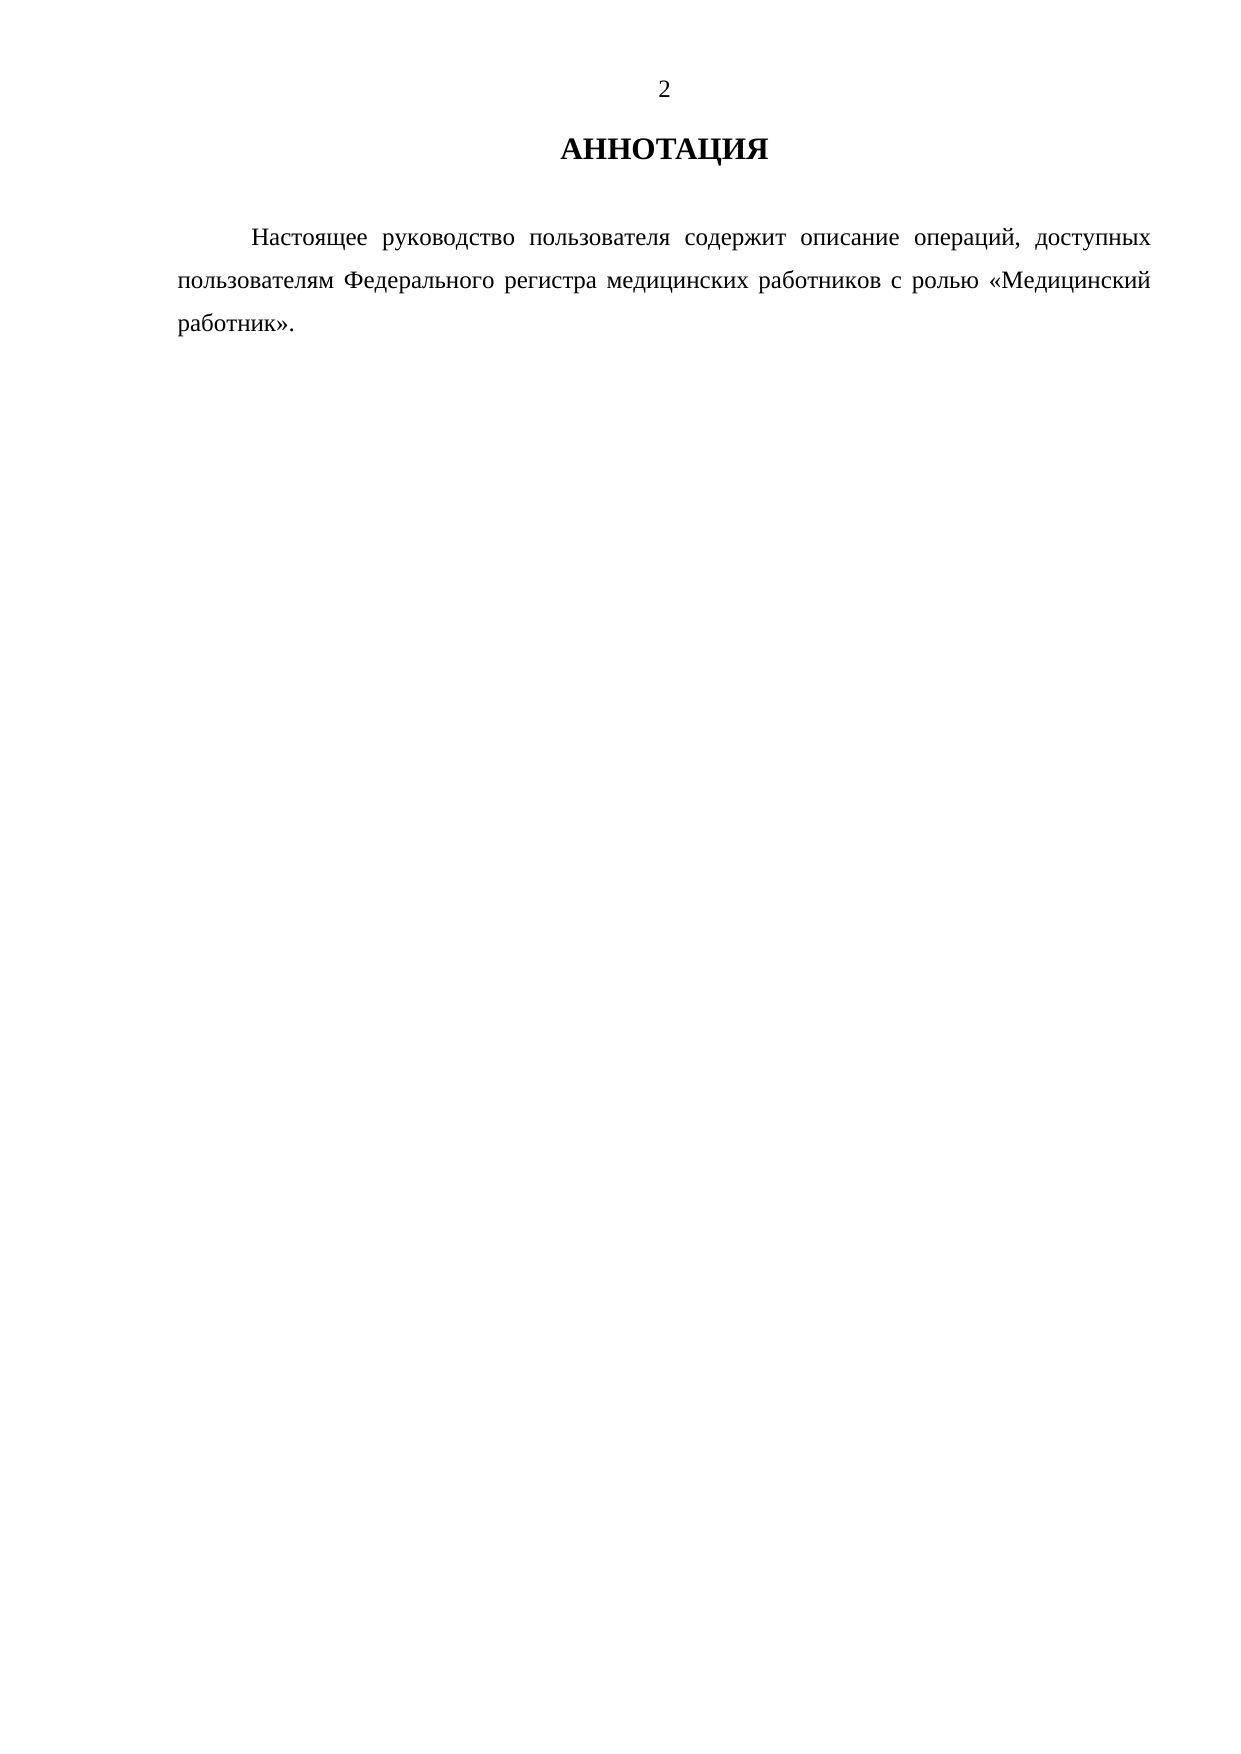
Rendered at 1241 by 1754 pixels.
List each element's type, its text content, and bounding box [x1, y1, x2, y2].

text Аннотация [177, 131, 1152, 167]
text Настоящее руководство пользователя содержит описание операций, доступных пользователям Федерального регистра медицинских работников с ролью «Медицинский работник». [177, 222, 1152, 337]
